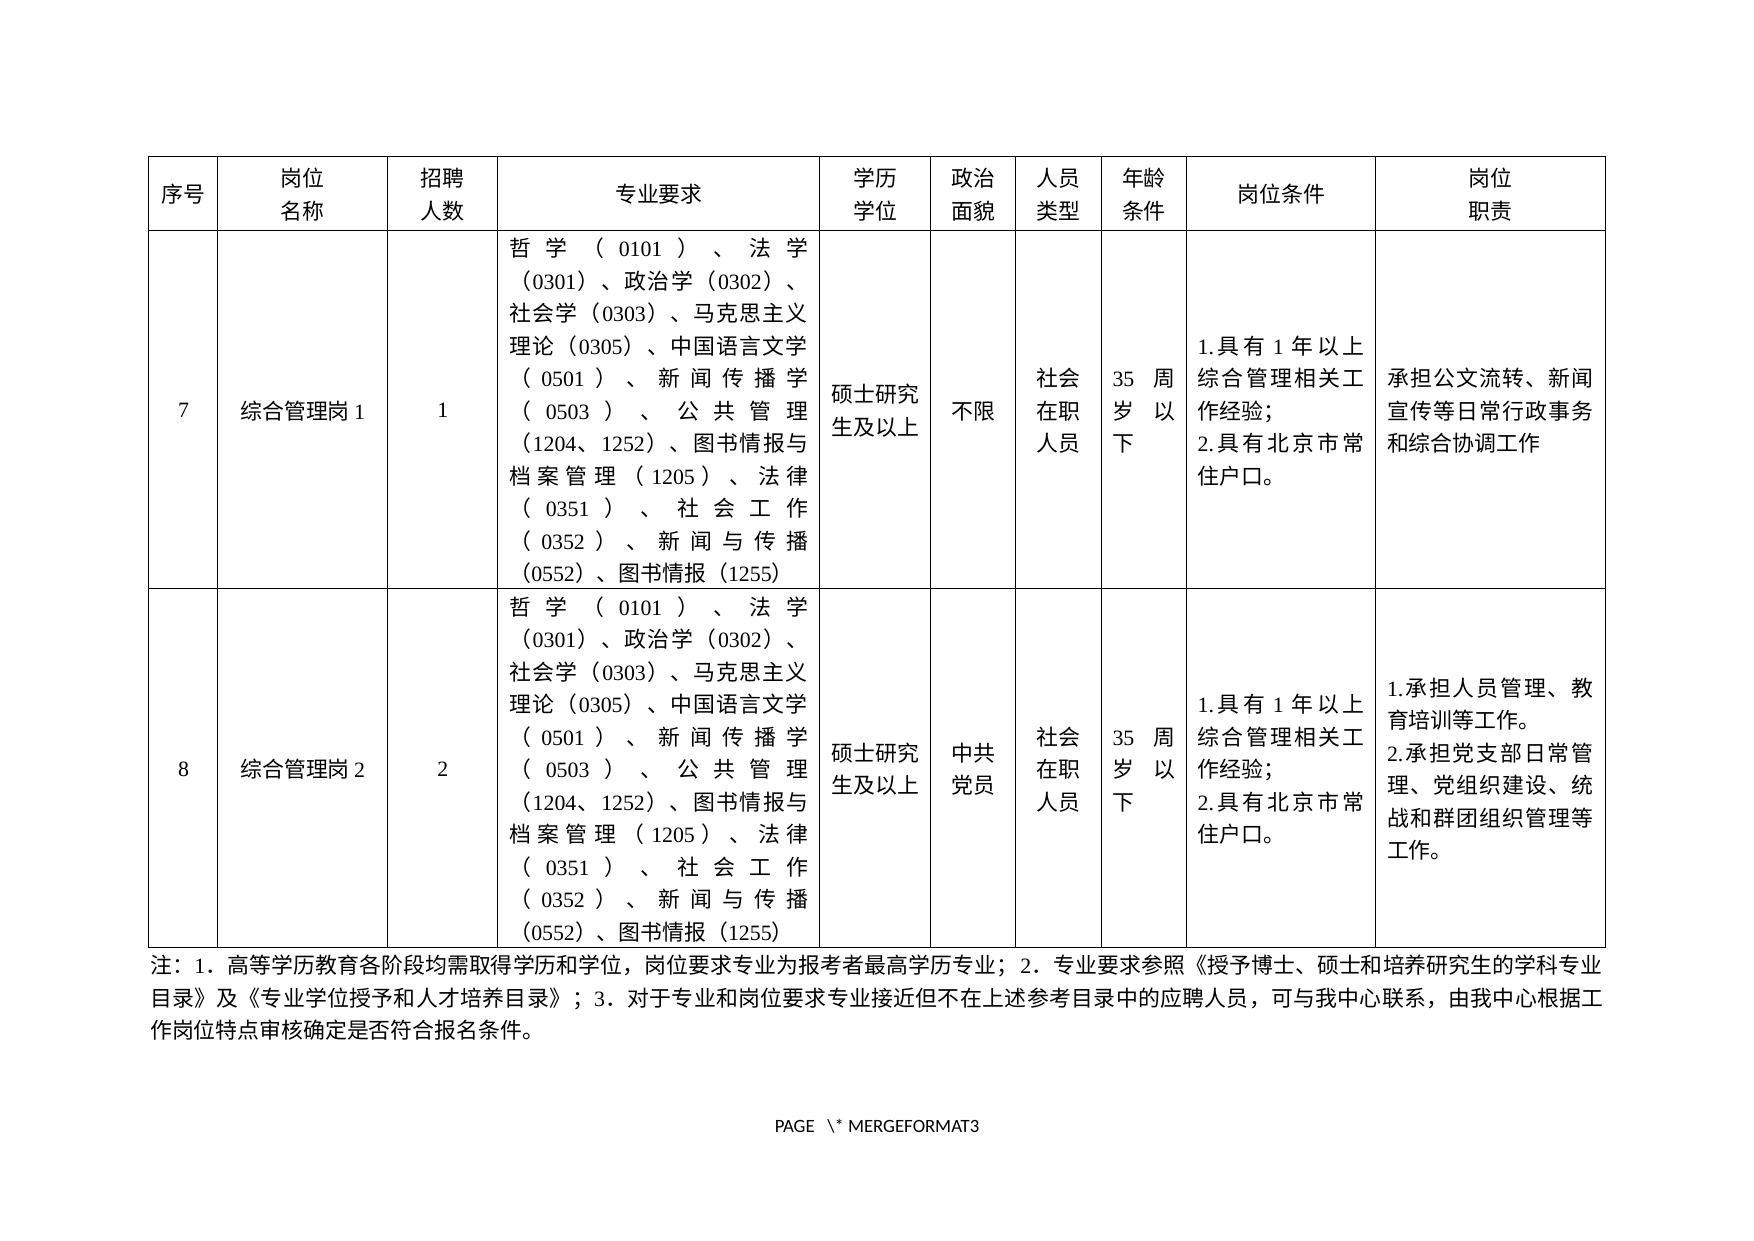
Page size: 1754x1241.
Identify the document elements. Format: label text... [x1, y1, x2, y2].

table_cell 2 [388, 589, 497, 947]
table_cell 35周岁以下 [1102, 231, 1186, 588]
table_header 学历 学位 [820, 157, 930, 230]
table_header 岗位 名称 [218, 157, 387, 230]
table_cell 硕士研究生及以上 [820, 589, 930, 947]
table_cell 1.具有1年以上综合管理相关工作经验； 2.具有北京市常住户口。 [1187, 231, 1375, 588]
table_cell 硕士研究生及以上 [820, 231, 930, 588]
table_header 招聘 人数 [388, 157, 497, 230]
table_cell 1.承担人员管理、教育培训等工作。 2.承担党支部日常管理、党组织建设、统战和群团组织管理等工作。 [1376, 589, 1605, 947]
table_header 序号 [149, 157, 217, 230]
table_header 政治 面貌 [931, 157, 1015, 230]
table_cell 7 [149, 231, 217, 588]
table_cell 综合管理岗1 [218, 231, 387, 588]
table_header 人员 类型 [1016, 157, 1101, 230]
table_cell 1 [388, 231, 497, 588]
table_cell 综合管理岗2 [218, 589, 387, 947]
table_cell 中共党员 [931, 589, 1015, 947]
table_cell 8 [149, 589, 217, 947]
table_header 年龄 条件 [1102, 157, 1186, 230]
text 注：1．高等学历教育各阶段均需取得学历和学位，岗位要求专业为报考者最高学历专业；2．专业要求参照《授予博士、硕士和培养研究生的学科专业目录》及《专业学位授予和人才培养目录》；3．对于专业和岗位要求专业接近但不在上述参考目录中的应聘人员，可与我中心联系，由我中心根据工作岗位特点审核确定是否符合报名条件。 [150, 948, 1604, 1045]
table_header 岗位 职责 [1376, 157, 1605, 230]
table_cell 35周岁以下 [1102, 589, 1186, 947]
table_cell 哲学（0101）、法学（0301）、政治学（0302）、社会学（0303）、马克思主义理论（0305）、中国语言文学（0501）、新闻传播学（0503）、公共管理（1204、1252）、图书情报与档案管理（1205）、法律（0351）、社会工作（0352）、新闻与传播（0552）、图书情报（1255） [498, 231, 819, 588]
table_cell 社会在职人员 [1016, 589, 1101, 947]
table_header 专业要求 [498, 157, 819, 230]
table_cell 哲学（0101）、法学（0301）、政治学（0302）、社会学（0303）、马克思主义理论（0305）、中国语言文学（0501）、新闻传播学（0503）、公共管理（1204、1252）、图书情报与档案管理（1205）、法律（0351）、社会工作（0352）、新闻与传播（0552）、图书情报（1255） [498, 589, 819, 947]
table_header 岗位条件 [1187, 157, 1375, 230]
table_cell 1.具有1年以上综合管理相关工作经验； 2.具有北京市常住户口。 [1187, 589, 1375, 947]
table_cell 承担公文流转、新闻宣传等日常行政事务和综合协调工作 [1376, 231, 1605, 588]
table_cell 不限 [931, 231, 1015, 588]
table_cell 社会在职人员 [1016, 231, 1101, 588]
